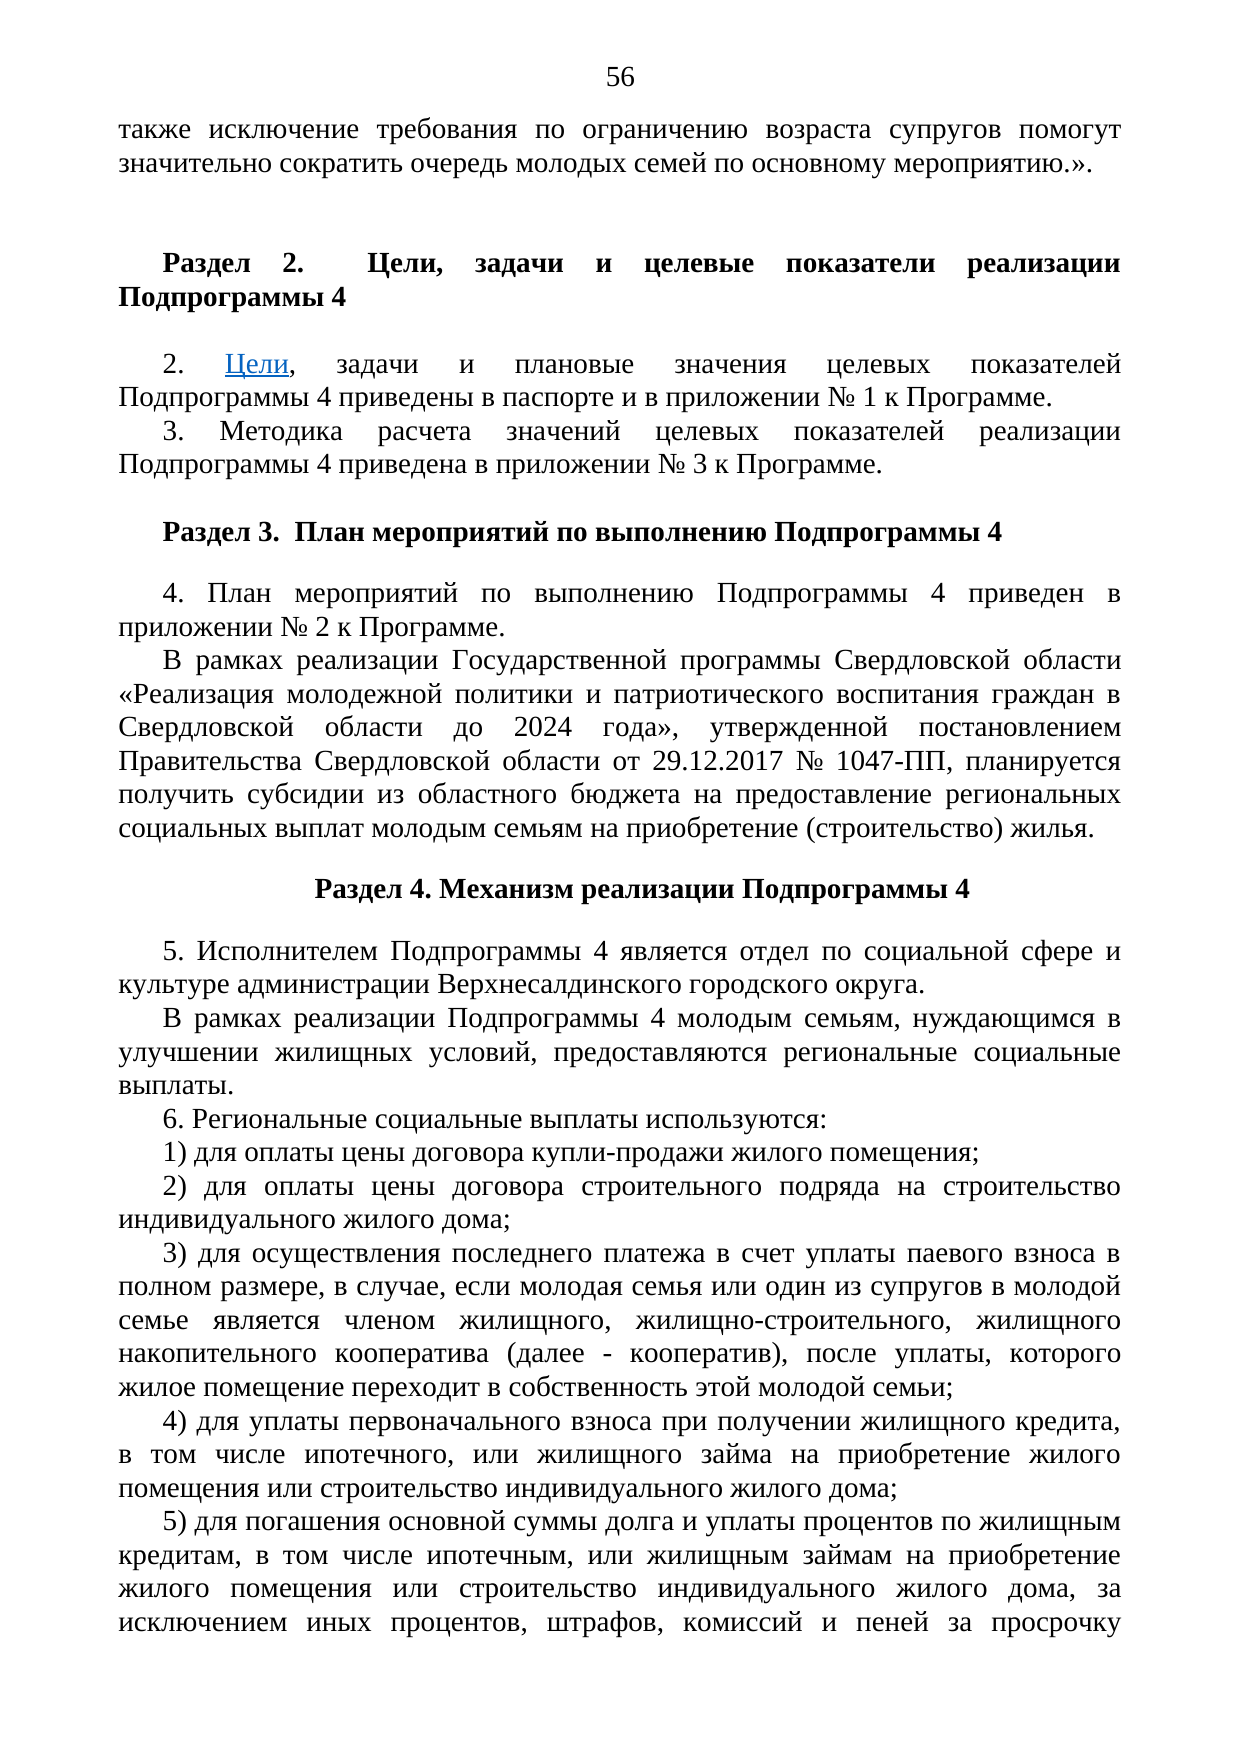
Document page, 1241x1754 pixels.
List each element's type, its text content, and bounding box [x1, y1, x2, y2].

text Раздел 3. План мероприятий по выполнению Подпрограммы 4 [118, 514, 1122, 547]
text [118, 111, 1122, 178]
text 3) для осуществления последнего платежа в счет уплаты паевого взноса в полном размере, в случае, если молодая семья или один из супругов в молодой семье является членом жилищного, жилищно-строительного, жилищного накопительного кооператива (далее - кооператив), после уплаты, которого жилое помещение переходит в собственность этой молодой семьи; [118, 1235, 1122, 1403]
text 3. Методика расчета значений целевых показателей реализации Подпрограммы 4 приведена в приложении № 3 к Программе. [118, 413, 1122, 480]
text 2. Цели, задачи и плановые значения целевых показателей Подпрограммы 4 приведены в паспорте и в приложении № 1 к Программе. [118, 346, 1122, 413]
text 6. Региональные социальные выплаты используются: [118, 1101, 1122, 1134]
text 4) для уплаты первоначального взноса при получении жилищного кредита, в том числе ипотечного, или жилищного займа на приобретение жилого помещения или строительство индивидуального жилого дома; [118, 1403, 1122, 1503]
text Раздел 2. Цели, задачи и целевые показатели реализации Подпрограммы 4 [118, 245, 1122, 312]
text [118, 1503, 1122, 1637]
text Раздел 4. Механизм реализации Подпрограммы 4 [118, 872, 1122, 905]
text 1) для оплаты цены договора купли-продажи жилого помещения; [118, 1134, 1122, 1168]
text В рамках реализации Государственной программы Свердловской области «Реализация молодежной политики и патриотического воспитания граждан в Свердловской области до 2024 года», утвержденной постановлением Правительства Свердловской области от 29.12.2017 № 1047-ПП, планируется получить субсидии из областного бюджета на предоставление региональных социальных выплат молодым семьям на приобретение (строительство) жилья. [118, 642, 1122, 843]
text В рамках реализации Подпрограммы 4 молодым семьям, нуждающимся в улучшении жилищных условий, предоставляются региональные социальные выплаты. [118, 1000, 1122, 1101]
text 4. План мероприятий по выполнению Подпрограммы 4 приведен в приложении № 2 к Программе. [118, 575, 1122, 642]
text 5. Исполнителем Подпрограммы 4 является отдел по социальной сфере и культуре администрации Верхнесалдинского городского округа. [118, 933, 1122, 1000]
text 2) для оплаты цены договора строительного подряда на строительство индивидуального жилого дома; [118, 1168, 1122, 1235]
